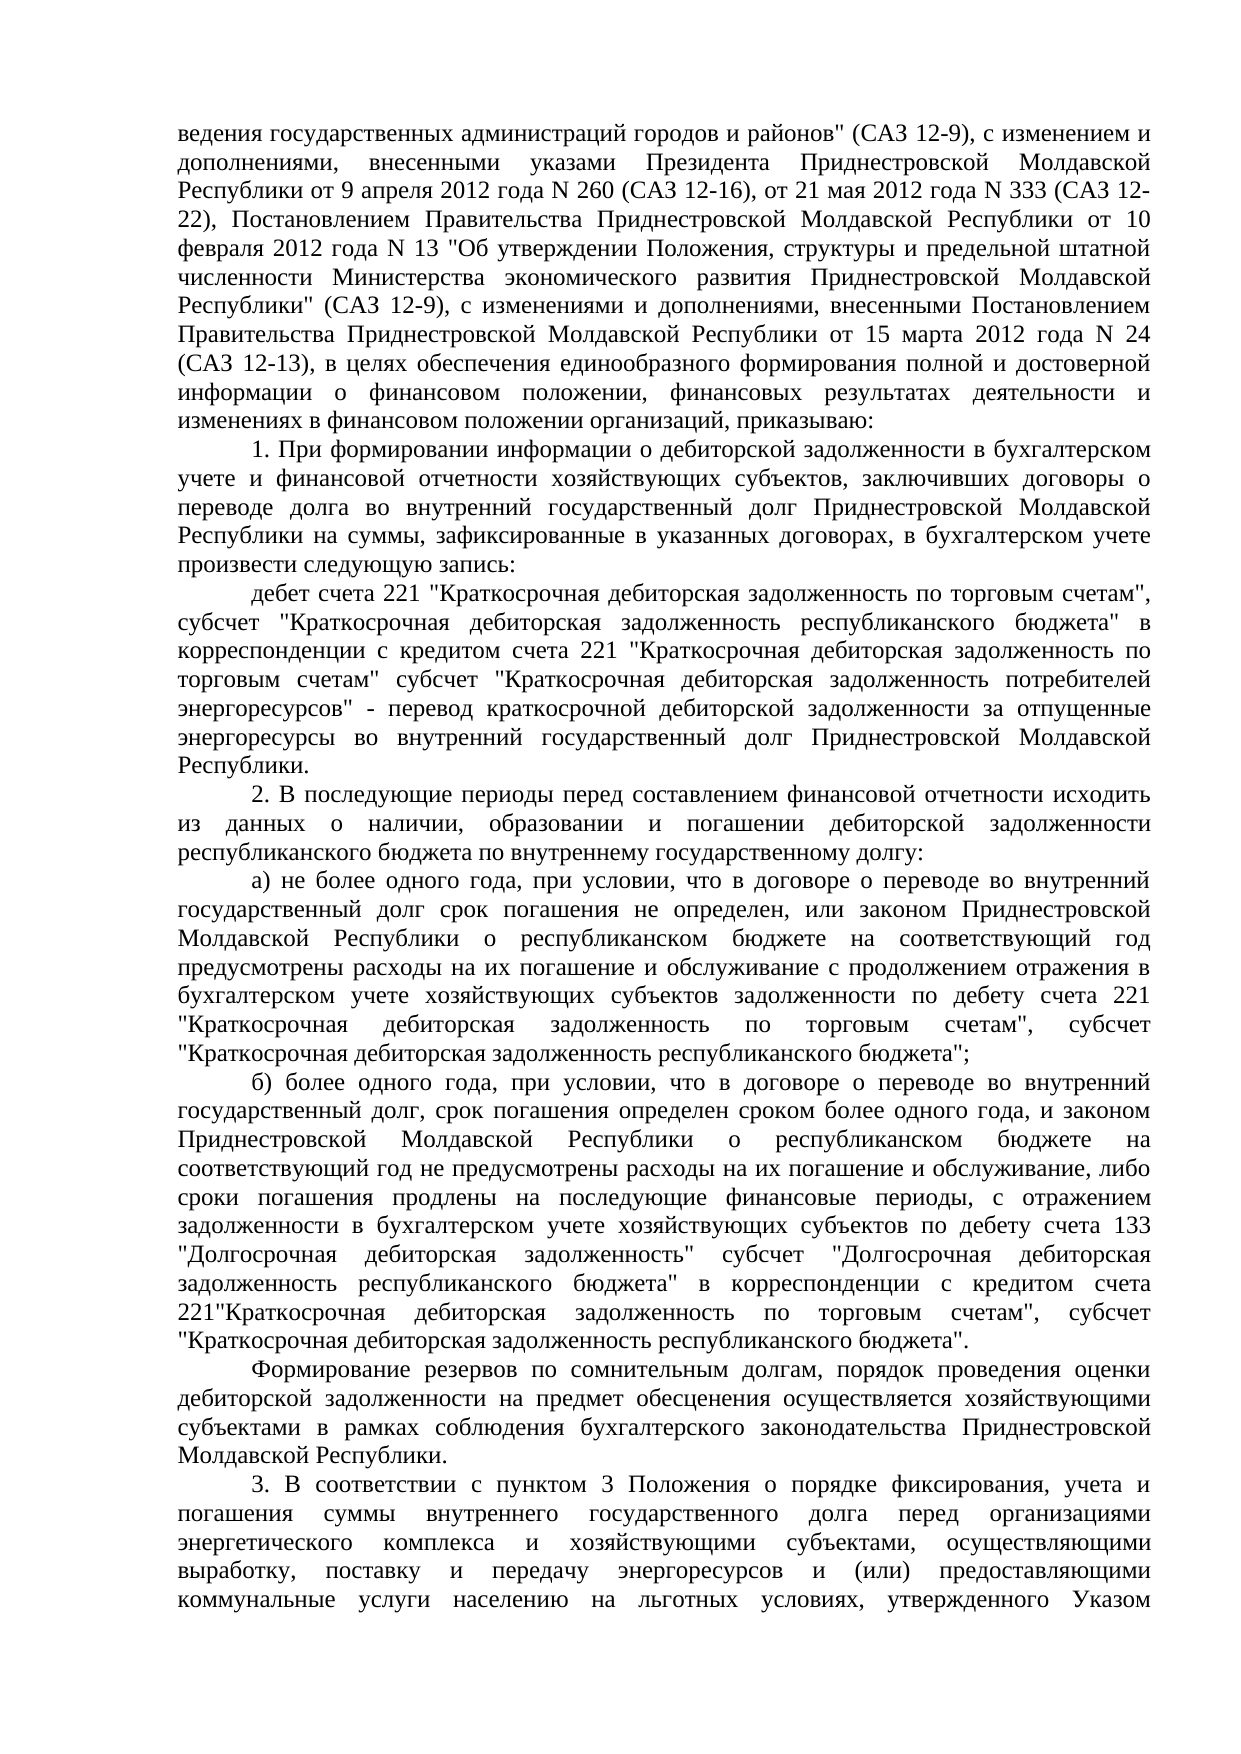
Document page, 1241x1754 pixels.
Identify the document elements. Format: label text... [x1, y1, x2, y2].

text Формирование резервов по сомнительным долгам, порядок проведения оценки дебиторской задолженности на предмет обесценения осуществляется хозяйствующими субъектами в рамках соблюдения бухгалтерского законодательства Приднестровской Молдавской Республики. [177, 1354, 1152, 1469]
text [177, 1469, 1152, 1613]
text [177, 118, 1152, 434]
text а) не более одного года, при условии, что в договоре о переводе во внутренний государственный долг срок погашения не определен, или законом Приднестровской Молдавской Республики о республиканском бюджете на соответствующий год предусмотрены расходы на их погашение и обслуживание с продолжением отражения в бухгалтерском учете хозяйствующих субъектов задолженности по дебету счета 221 "Краткосрочная дебиторская задолженность по торговым счетам", субсчет "Краткосрочная дебиторская задолженность республиканского бюджета"; [177, 866, 1152, 1067]
text 1. При формировании информации о дебиторской задолженности в бухгалтерском учете и финансовой отчетности хозяйствующих субъектов, заключивших договоры о переводе долга во внутренний государственный долг Приднестровской Молдавской Республики на суммы, зафиксированные в указанных договорах, в бухгалтерском учете произвести следующую запись: [177, 434, 1152, 578]
text дебет счета 221 "Краткосрочная дебиторская задолженность по торговым счетам", субсчет "Краткосрочная дебиторская задолженность республиканского бюджета" в корреспонденции с кредитом счета 221 "Краткосрочная дебиторская задолженность по торговым счетам" субсчет "Краткосрочная дебиторская задолженность потребителей энергоресурсов" - перевод краткосрочной дебиторской задолженности за отпущенные энергоресурсы во внутренний государственный долг Приднестровской Молдавской Республики. [177, 578, 1152, 779]
text б) более одного года, при условии, что в договоре о переводе во внутренний государственный долг, срок погашения определен сроком более одного года, и законом Приднестровской Молдавской Республики о республиканском бюджете на соответствующий год не предусмотрены расходы на их погашение и обслуживание, либо сроки погашения продлены на последующие финансовые периоды, с отражением задолженности в бухгалтерском учете хозяйствующих субъектов по дебету счета 133 "Долгосрочная дебиторская задолженность" субсчет "Долгосрочная дебиторская задолженность республиканского бюджета" в корреспонденции с кредитом счета 221"Краткосрочная дебиторская задолженность по торговым счетам", субсчет "Краткосрочная дебиторская задолженность республиканского бюджета". [177, 1067, 1152, 1354]
text 2. В последующие периоды перед составлением финансовой отчетности исходить из данных о наличии, образовании и погашении дебиторской задолженности республиканского бюджета по внутреннему государственному долгу: [177, 779, 1152, 866]
